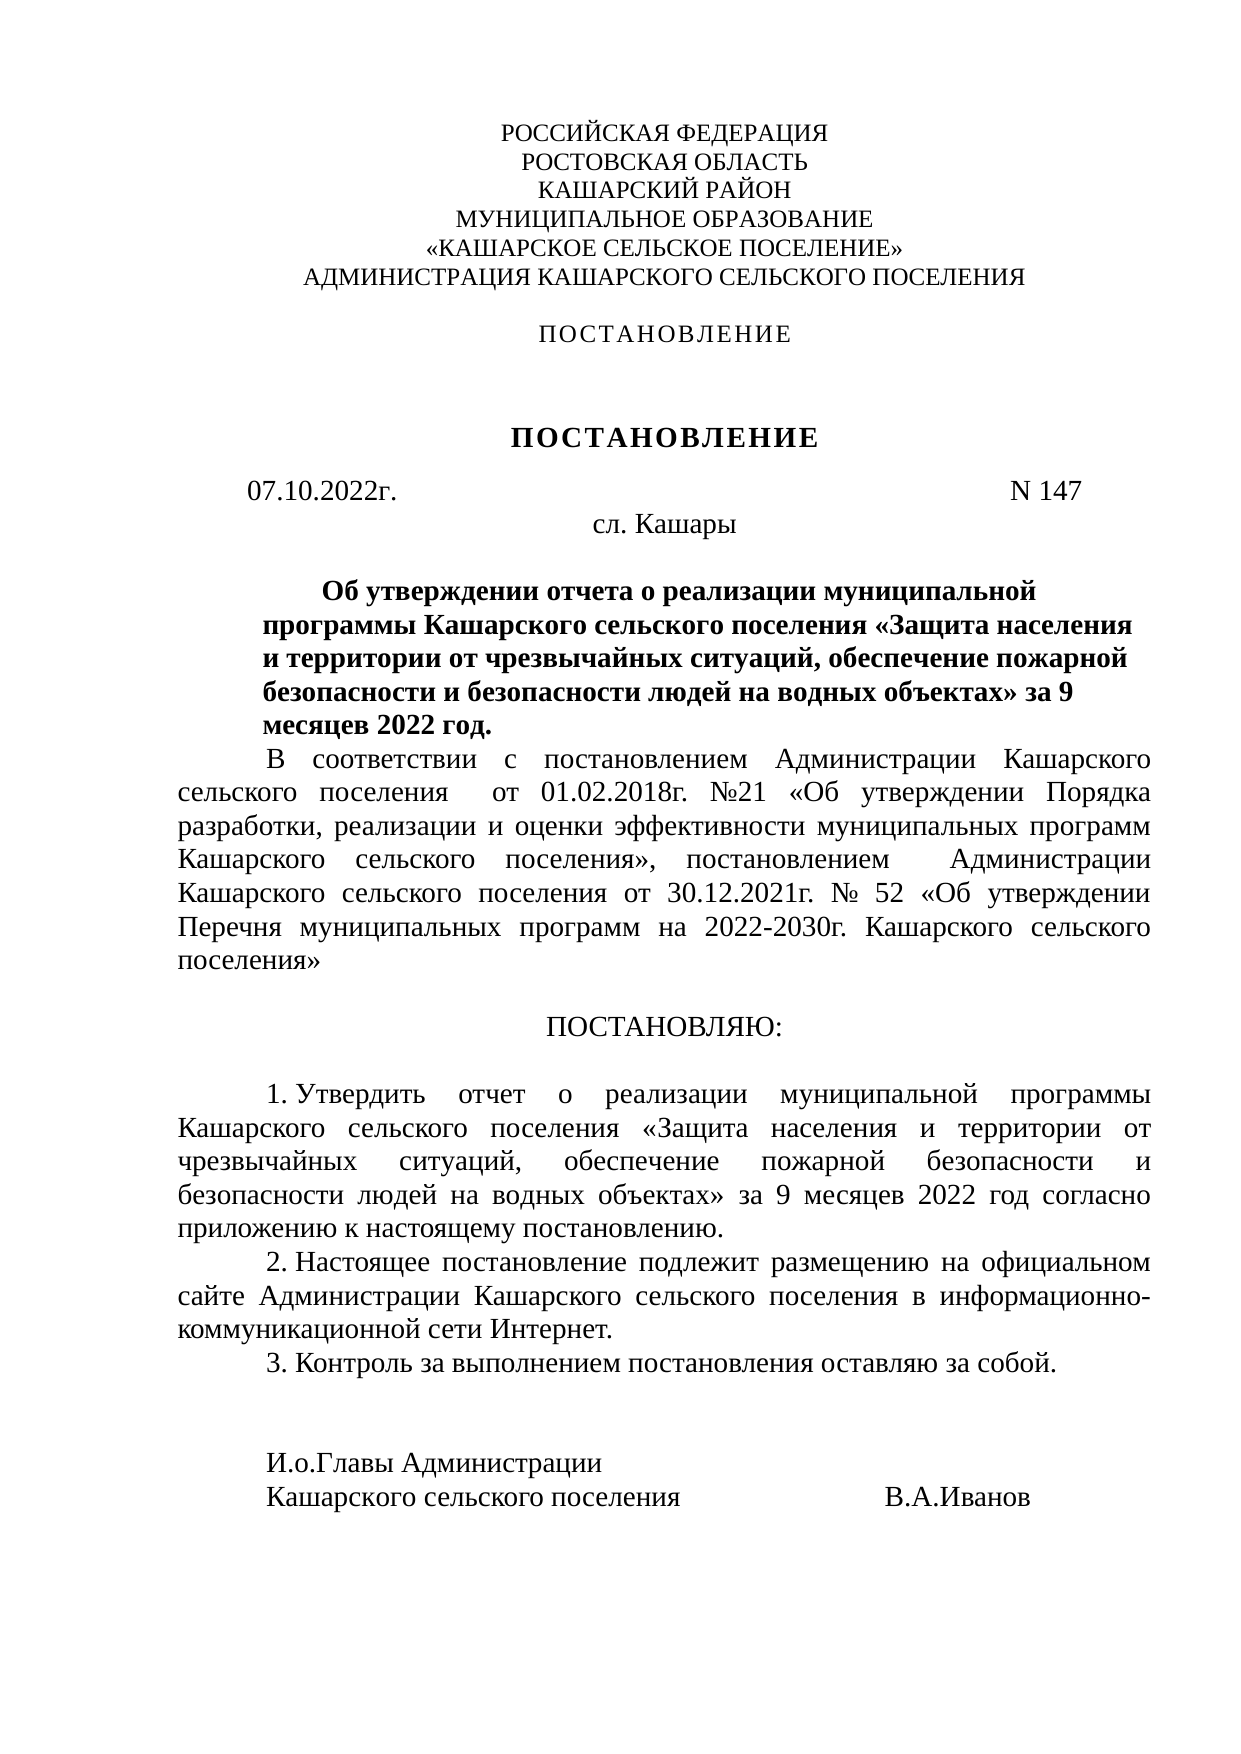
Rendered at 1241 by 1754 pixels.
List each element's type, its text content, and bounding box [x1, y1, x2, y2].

text 3. Контроль за выполнением постановления оставляю за собой. [177, 1345, 1152, 1378]
text 2. Настоящее постановление подлежит размещению на официальном сайте Администрации Кашарского сельского поселения в информационно-коммуникационной сети Интернет. [177, 1244, 1152, 1345]
text МУНИЦИПАЛЬНОЕ ОБРАЗОВАНИЕ [177, 204, 1152, 233]
text АДМИНИСТРАЦИЯ КАШАРСКОГО СЕЛЬСКОГО ПОСЕЛЕНИЯ [177, 262, 1152, 291]
text «КАШАРСКОЕ СЕЛЬСКОЕ ПОСЕЛЕНИЕ» [177, 233, 1152, 262]
table_header Об утверждении отчета о реализации муниципальной программы Кашарского сельского поселения «Защита населения и территории от чрезвычайных ситуаций, обеспечение пожарной безопасности и безопасности людей на водных объектах» за 9 месяцев 2022 год. [251, 573, 1163, 741]
text Кашарского сельского поселения В.А.Иванов [177, 1479, 1152, 1512]
text ПОСТАНОВЛЕНИЕ [177, 420, 1152, 453]
text сл. Кашары [177, 506, 1152, 540]
text КАШАРСКИЙ РАЙОН [177, 176, 1152, 204]
text И.о.Главы Администрации [177, 1445, 1152, 1479]
text ПОСТАНОВЛЕНИЕ [177, 319, 1152, 348]
text 1. Утвердить отчет о реализации муниципальной программы Кашарского сельского поселения «Защита населения и территории от чрезвычайных ситуаций, обеспечение пожарной безопасности и безопасности людей на водных объектах» за 9 месяцев 2022 год согласно приложению к настоящему постановлению. [177, 1076, 1152, 1244]
text ПОСТАНОВЛЯЮ: [177, 1009, 1152, 1043]
text 07.10.2022г. N 147 [177, 473, 1152, 506]
text РОССИЙСКАЯ ФЕДЕРАЦИЯ [177, 118, 1152, 147]
text РОСТОВСКАЯ ОБЛАСТЬ [177, 147, 1152, 176]
text В соответствии с постановлением Администрации Кашарского сельского поселения от 01.02.2018г. №21 «Об утверждении Порядка разработки, реализации и оценки эффективности муниципальных программ Кашарского сельского поселения», постановлением Администрации Кашарского сельского поселения от 30.12.2021г. № 52 «Об утверждении Перечня муниципальных программ на 2022-2030г. Кашарского сельского поселения» [177, 741, 1152, 976]
